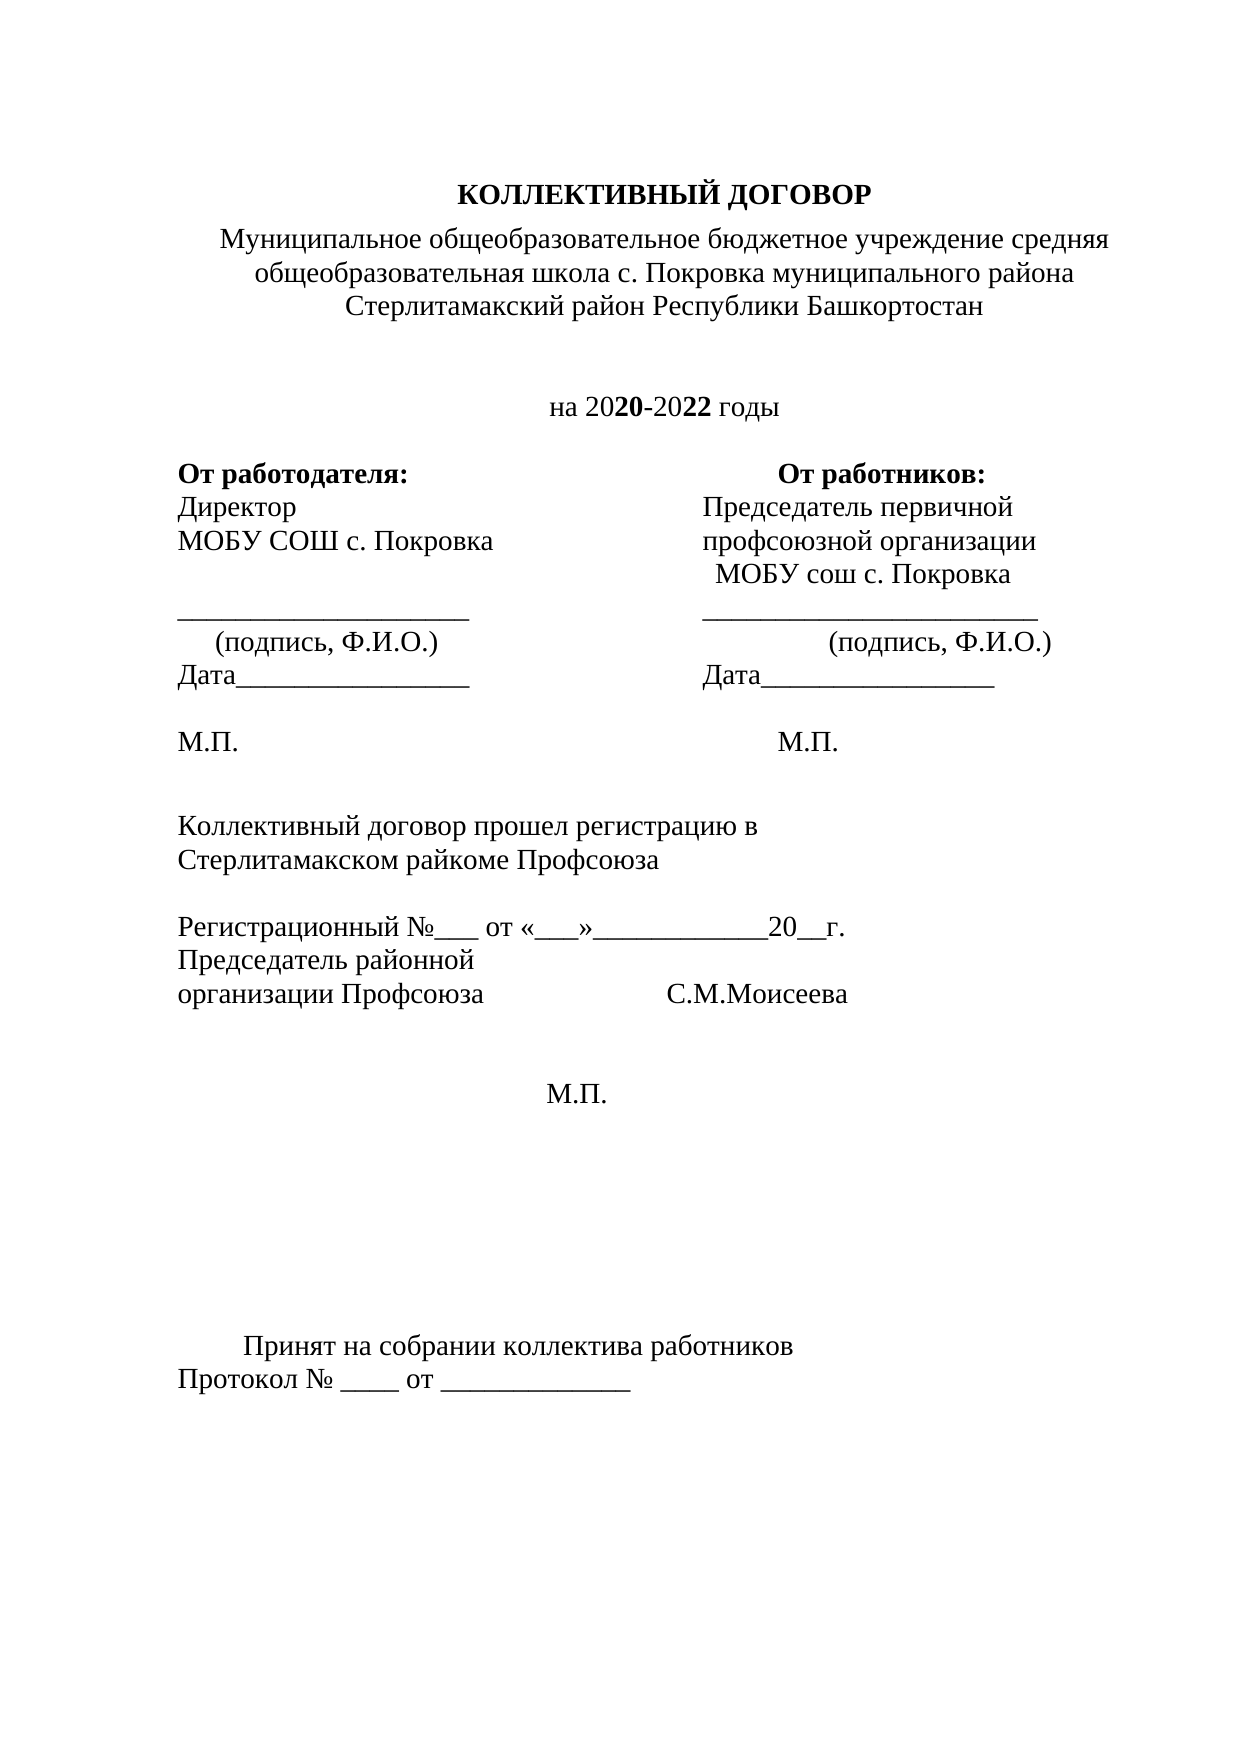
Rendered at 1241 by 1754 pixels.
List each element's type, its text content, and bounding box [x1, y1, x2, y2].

text Коллективный договор прошел регистрацию в [177, 808, 1152, 842]
text От работодателя: От работников: [177, 456, 1152, 489]
text М.П. [472, 1077, 1152, 1110]
text организации Профсоюза С.М.Моисеева [177, 976, 1152, 1009]
text Протокол № ____ от _____________ [177, 1362, 1152, 1395]
text на 2020-2022 годы [177, 389, 1152, 422]
text Стерлитамакский район Республики Башкортостан [177, 288, 1152, 322]
text КОЛЛЕКТИВНЫЙ ДОГОВОР [177, 173, 1152, 211]
text Председатель районной [177, 942, 1152, 976]
text Стерлитамакском райкоме Профсоюза [177, 842, 1152, 875]
text Дата________________ Дата________________ [177, 657, 1152, 691]
text Принят на собрании коллектива работников [177, 1328, 1152, 1362]
text Муниципальное общеобразовательное бюджетное учреждение средняя общеобразовательная школа с. Покровка муниципального района [177, 221, 1152, 288]
text ____________________ _______________________ [177, 590, 1152, 624]
text МОБУ сош с. Покровка [177, 557, 1152, 590]
text М.П. М.П. [177, 724, 1152, 758]
text Регистрационный №___ от «___»____________20__г. [177, 909, 1152, 942]
text МОБУ СОШ с. Покровка профсоюзной организации [177, 523, 1152, 557]
text (подпись, Ф.И.О.) (подпись, Ф.И.О.) [177, 624, 1152, 657]
text Директор Председатель первичной [177, 489, 1152, 523]
